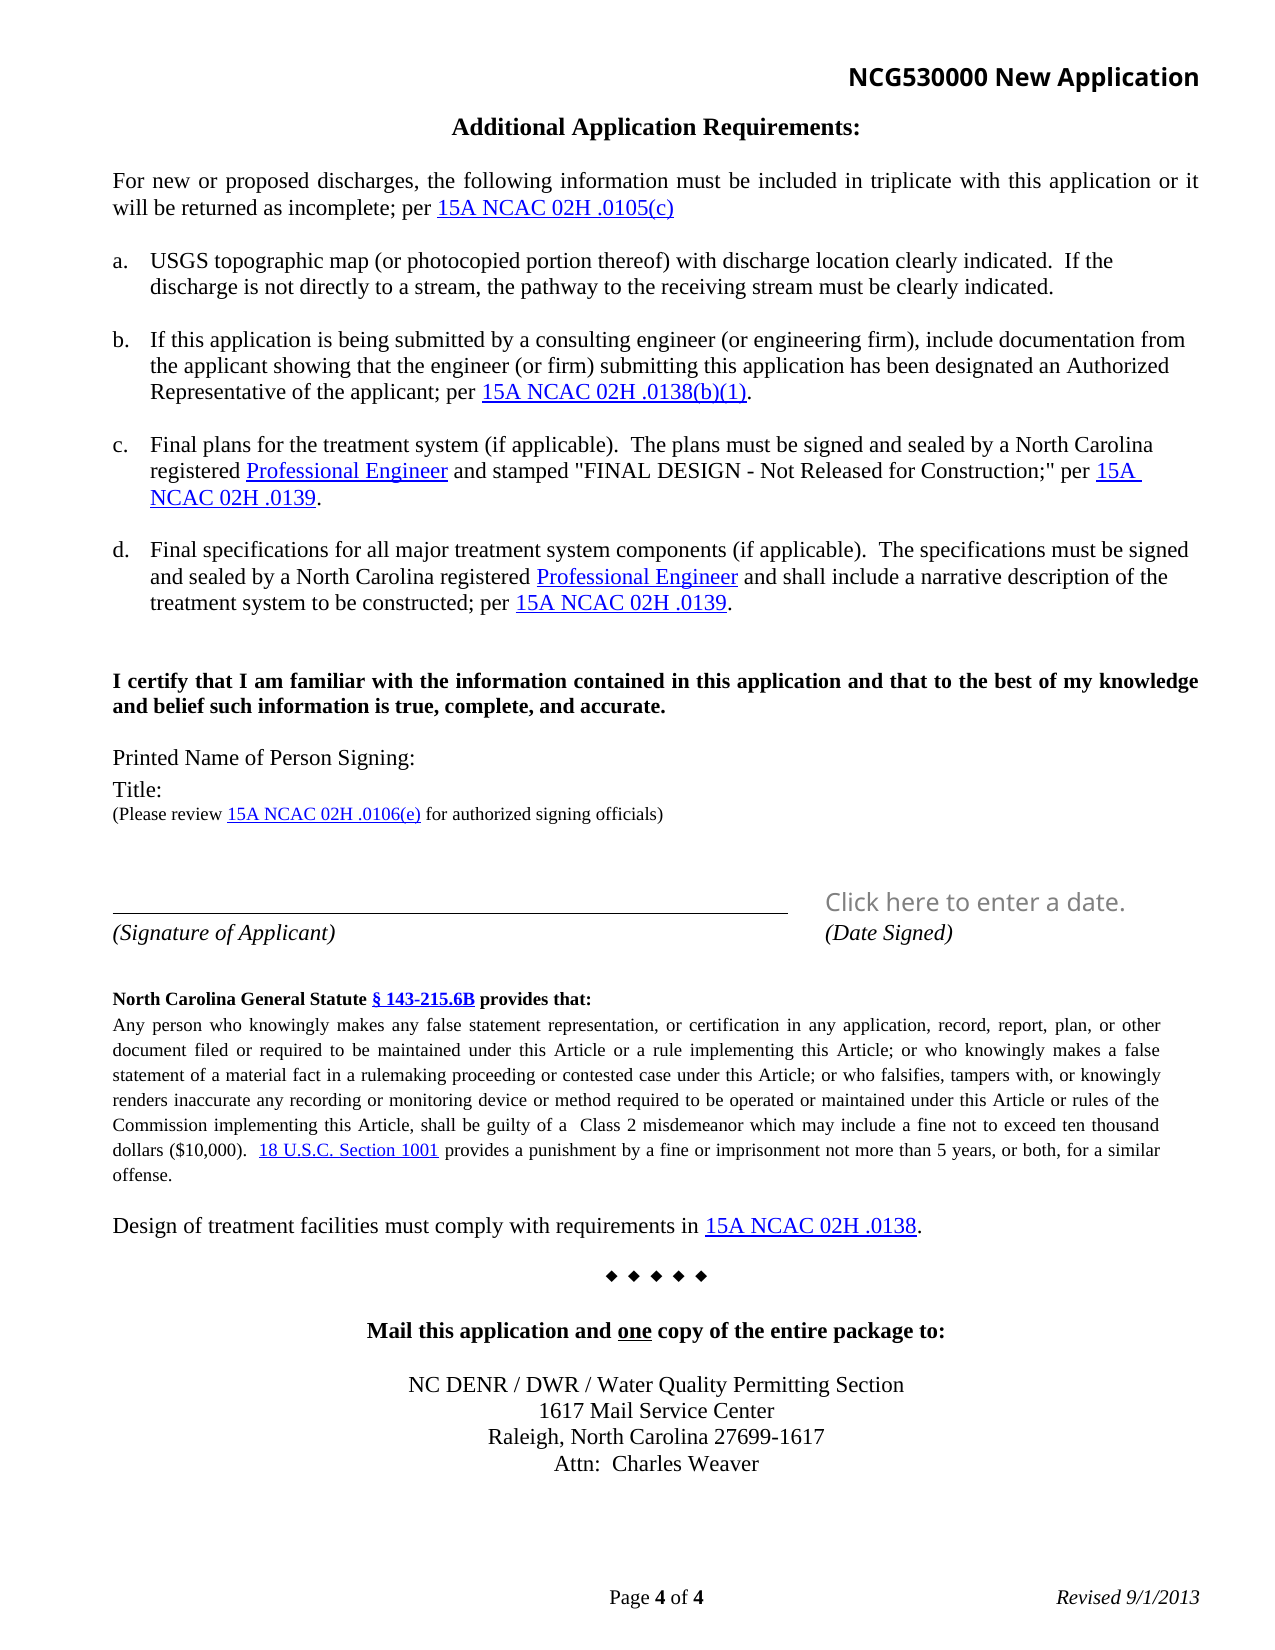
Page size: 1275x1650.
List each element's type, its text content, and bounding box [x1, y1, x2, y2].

text Any person who knowingly makes any false statement representation, or certification in any application, record, report, plan, or other document filed or required to be maintained under this Article or a rule implementing this Article; or who knowingly makes a false statement of a material fact in a rulemaking proceeding or contested case under this Article; or who falsifies, tampers with, or knowingly renders inaccurate any recording or monitoring device or method required to be operated or maintained under this Article or rules of the Commission implementing this Article, shall be guilty of a Class 2 misdemeanor which may include a fine not to exceed ten thousand dollars ($10,000). 18 U.S.C. Section 1001 provides a punishment by a fine or imprisonment not more than 5 years, or both, for a similar offense. [112, 1011, 1162, 1186]
text NC DENR / DWR / Water Quality Permitting Section [112, 1371, 1200, 1397]
text Design of treatment facilities must comply with requirements in 15A NCAC 02H .0138. [112, 1213, 1200, 1239]
text (Signature of Applicant) (Date Signed) [112, 919, 1200, 945]
text For new or proposed discharges, the following information must be included in triplicate with this application or it will be returned as incomplete; per 15A NCAC 02H .0105(c) [112, 168, 1200, 220]
text North Carolina General Statute § 143-215.6B provides that: [112, 980, 1200, 1011]
text Raleigh, North Carolina 27699-1617 [112, 1423, 1200, 1450]
text c. Final plans for the treatment system (if applicable). The plans must be signed and sealed by a North Carolina registered Professional Engineer and stamped "FINAL DESIGN - Not Released for Construction;" per 15A NCAC 02H .0139. [112, 431, 1200, 510]
text Printed Name of Person Signing: [112, 744, 1200, 770]
text I certify that I am familiar with the information contained in this application and that to the best of my knowledge and belief such information is true, complete, and accurate. [112, 668, 1200, 719]
text (Please review 15A NCAC 02H .0106(e) for authorized signing officials) [112, 803, 1200, 858]
text 1617 Mail Service Center [112, 1397, 1200, 1423]
text Attn: Charles Weaver [112, 1450, 1200, 1476]
text Mail this application and one copy of the entire package to: [112, 1313, 1200, 1344]
text a. USGS topographic map (or photocopied portion thereof) with discharge location clearly indicated. If the discharge is not directly to a stream, the pathway to the receiving stream must be clearly indicated. [112, 247, 1200, 299]
text Title: [112, 777, 1200, 803]
text Additional Application Requirements: [112, 112, 1200, 141]
text b. If this application is being submitted by a consulting engineer (or engineering firm), include documentation from the applicant showing that the engineer (or firm) submitting this application has been designated an Authorized Representative of the applicant; per 15A NCAC 02H .0138(b)(1). [112, 326, 1200, 405]
text d. Final specifications for all major treatment system components (if applicable). The specifications must be signed and sealed by a North Carolina registered Professional Engineer and shall include a narrative description of the treatment system to be constructed; per 15A NCAC 02H .0139. [112, 537, 1200, 616]
